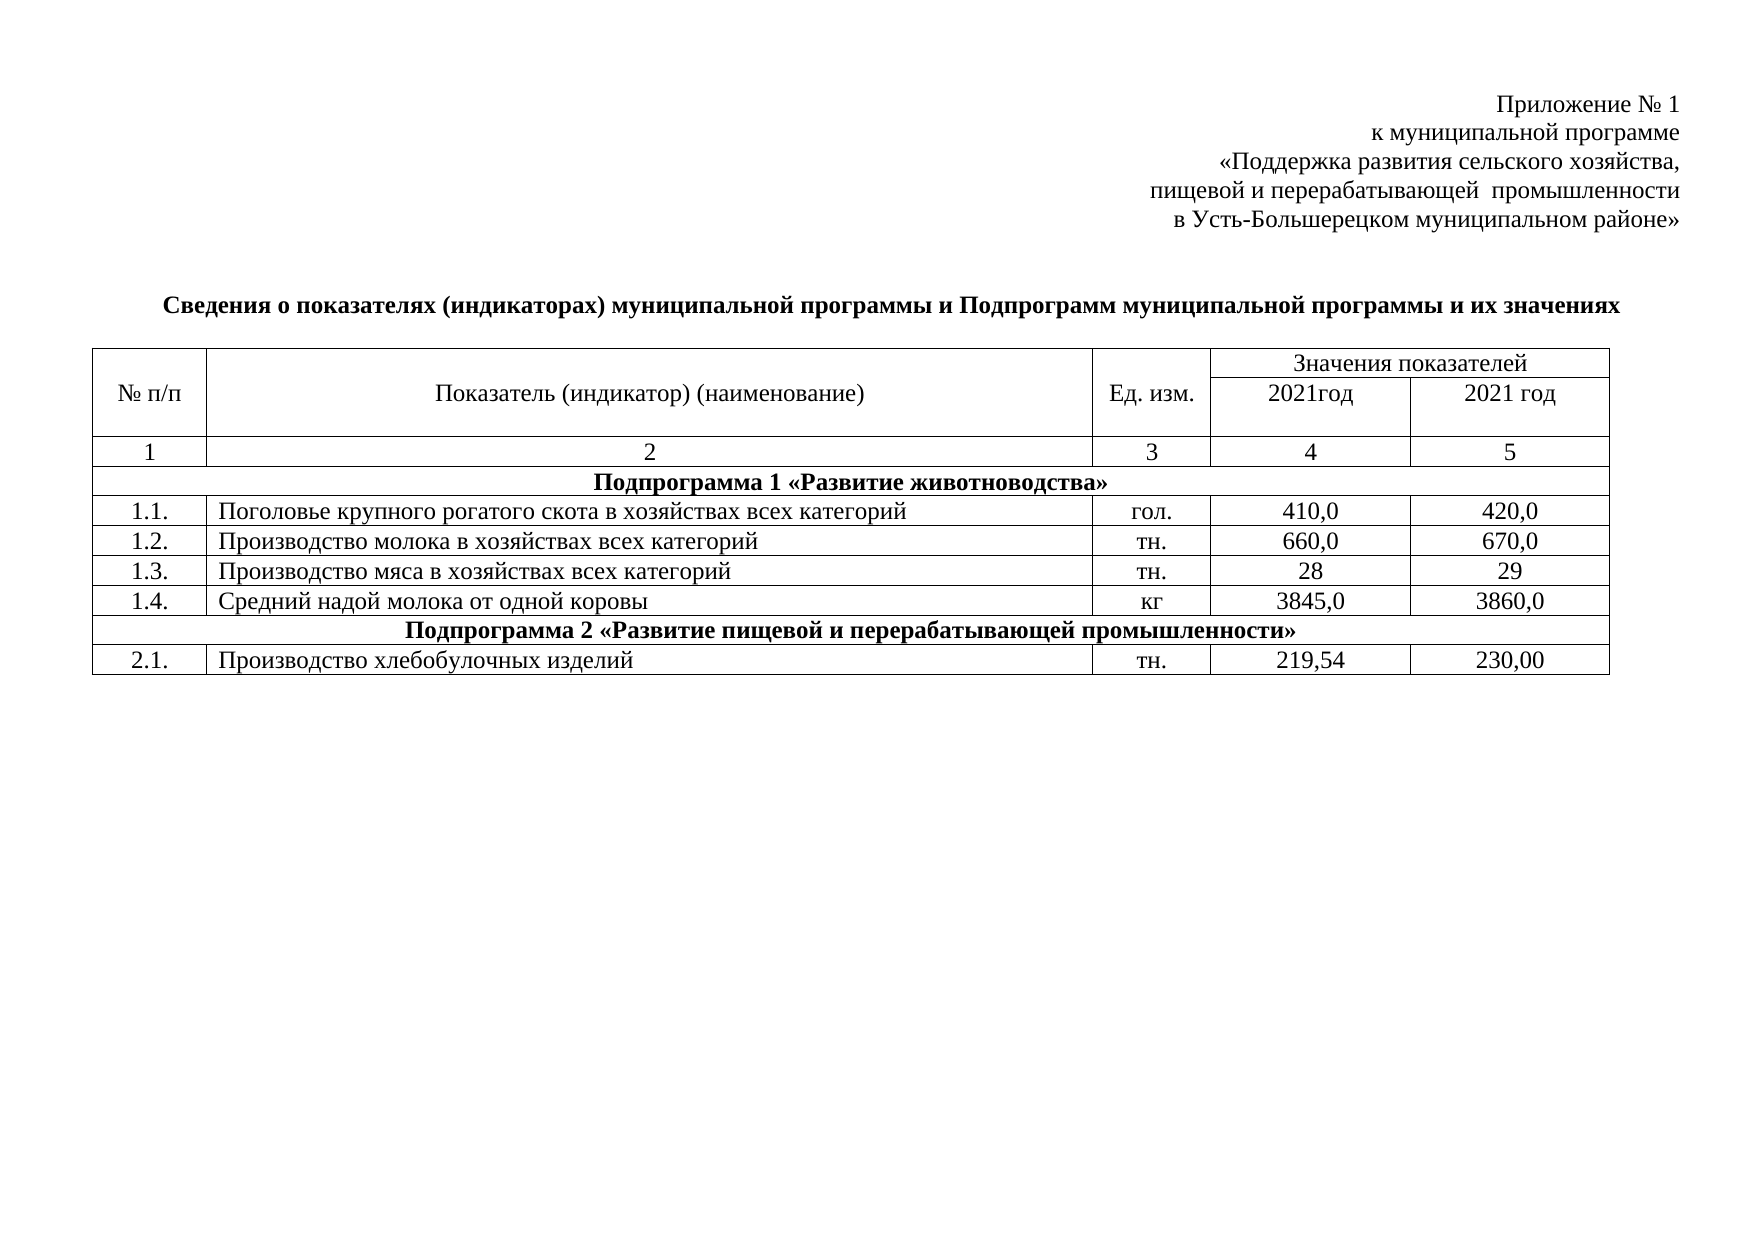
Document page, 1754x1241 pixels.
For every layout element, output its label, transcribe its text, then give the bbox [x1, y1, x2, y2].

table_cell 670,0 [1411, 526, 1609, 555]
table_cell Подпрограмма 2 «Развитие пищевой и перерабатывающей промышленности» [93, 616, 1609, 644]
table_cell Поголовье крупного рогатого скота в хозяйствах всех категорий [207, 496, 1092, 525]
table_cell Средний надой молока от одной коровы [207, 586, 1092, 614]
table_cell гол. [1093, 496, 1210, 525]
table_cell 1.3. [93, 556, 206, 585]
table_cell 1 [93, 437, 206, 466]
table_cell 1.2. [93, 526, 206, 555]
table_cell 2 [207, 437, 1092, 466]
table_cell 410,0 [1211, 496, 1410, 525]
table_cell 1.1. [93, 496, 206, 525]
table_cell тн. [1093, 556, 1210, 585]
table_cell 28 [1211, 556, 1410, 585]
text пищевой и перерабатывающей промышленности [103, 175, 1680, 204]
text «Поддержка развития сельского хозяйства, [103, 146, 1680, 175]
table_header Ед. изм. [1093, 349, 1210, 436]
table_cell 1.4. [93, 586, 206, 614]
table_cell 219,54 [1211, 645, 1410, 674]
table_cell 5 [1411, 437, 1609, 466]
text к муниципальной программе [103, 117, 1680, 146]
table_cell 3860,0 [1411, 586, 1609, 614]
table_cell тн. [1093, 526, 1210, 555]
table_cell 2.1. [93, 645, 206, 674]
table_cell Производство мяса в хозяйствах всех категорий [207, 556, 1092, 585]
table_cell Производство хлебобулочных изделий [207, 645, 1092, 674]
table_header Показатель (индикатор) (наименование) [207, 349, 1092, 436]
table_cell 3 [1093, 437, 1210, 466]
table_cell 2021 год [1411, 378, 1609, 436]
table_header № п/п [93, 349, 206, 436]
table_cell 660,0 [1211, 526, 1410, 555]
table_cell кг [1093, 586, 1210, 614]
table_header Значения показателей [1211, 349, 1609, 377]
table_cell 2021год [1211, 378, 1410, 436]
table_cell 29 [1411, 556, 1609, 585]
table_cell 230,00 [1411, 645, 1609, 674]
text Приложение № 1 [103, 89, 1680, 117]
text в Усть-Большерецком муниципальном районе» [103, 204, 1680, 232]
table_cell тн. [1093, 645, 1210, 674]
table_cell Подпрограмма 1 «Развитие животноводства» [93, 467, 1609, 495]
text Сведения о показателях (индикаторах) муниципальной программы и Подпрограмм муниципальной программы и их значениях [103, 290, 1680, 319]
table_cell 420,0 [1411, 496, 1609, 525]
table_cell 4 [1211, 437, 1410, 466]
table_cell 3845,0 [1211, 586, 1410, 614]
table_cell Производство молока в хозяйствах всех категорий [207, 526, 1092, 555]
